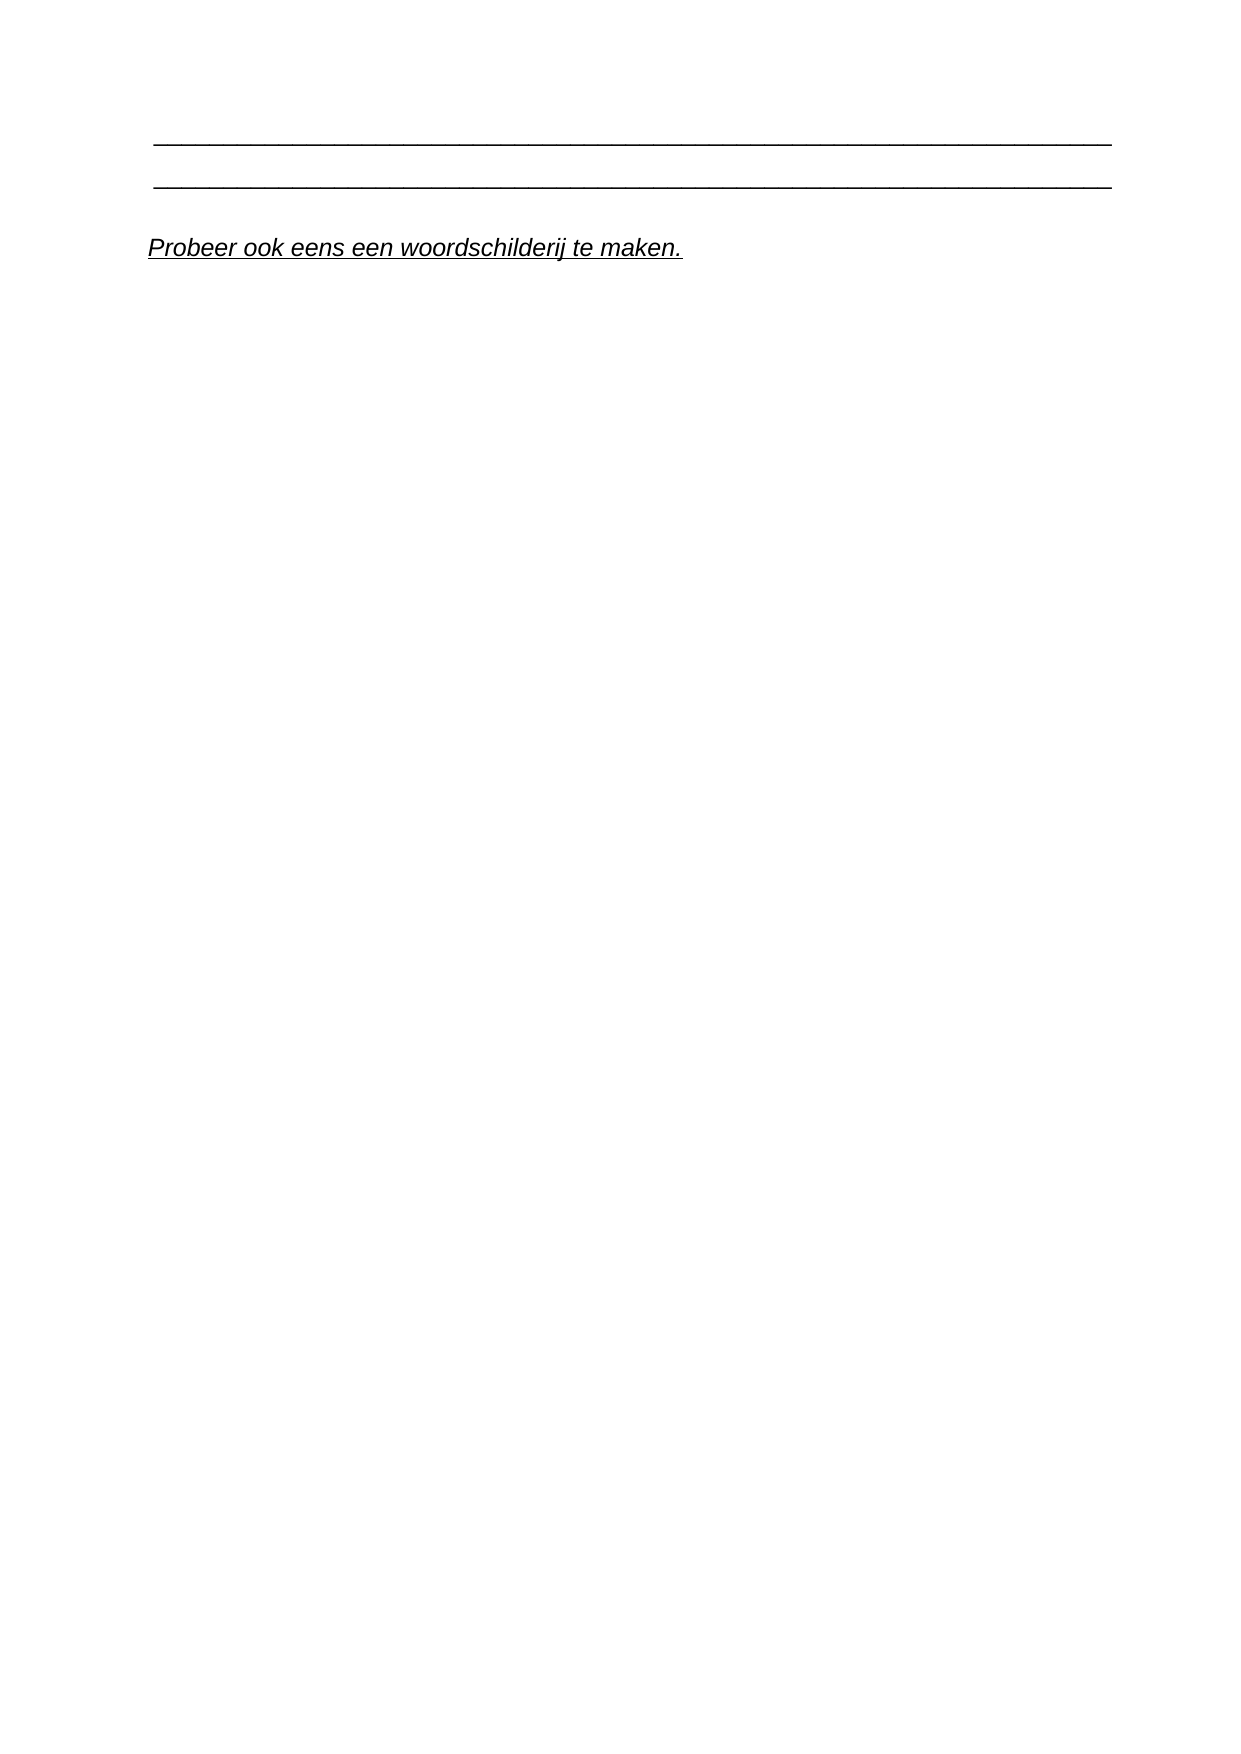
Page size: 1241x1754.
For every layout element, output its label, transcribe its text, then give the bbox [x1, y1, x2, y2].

text Probeer ook eens een woordschilderij te maken. [148, 233, 1122, 262]
text __________________________________________________________________________________________________________________________________________ [154, 118, 1122, 190]
